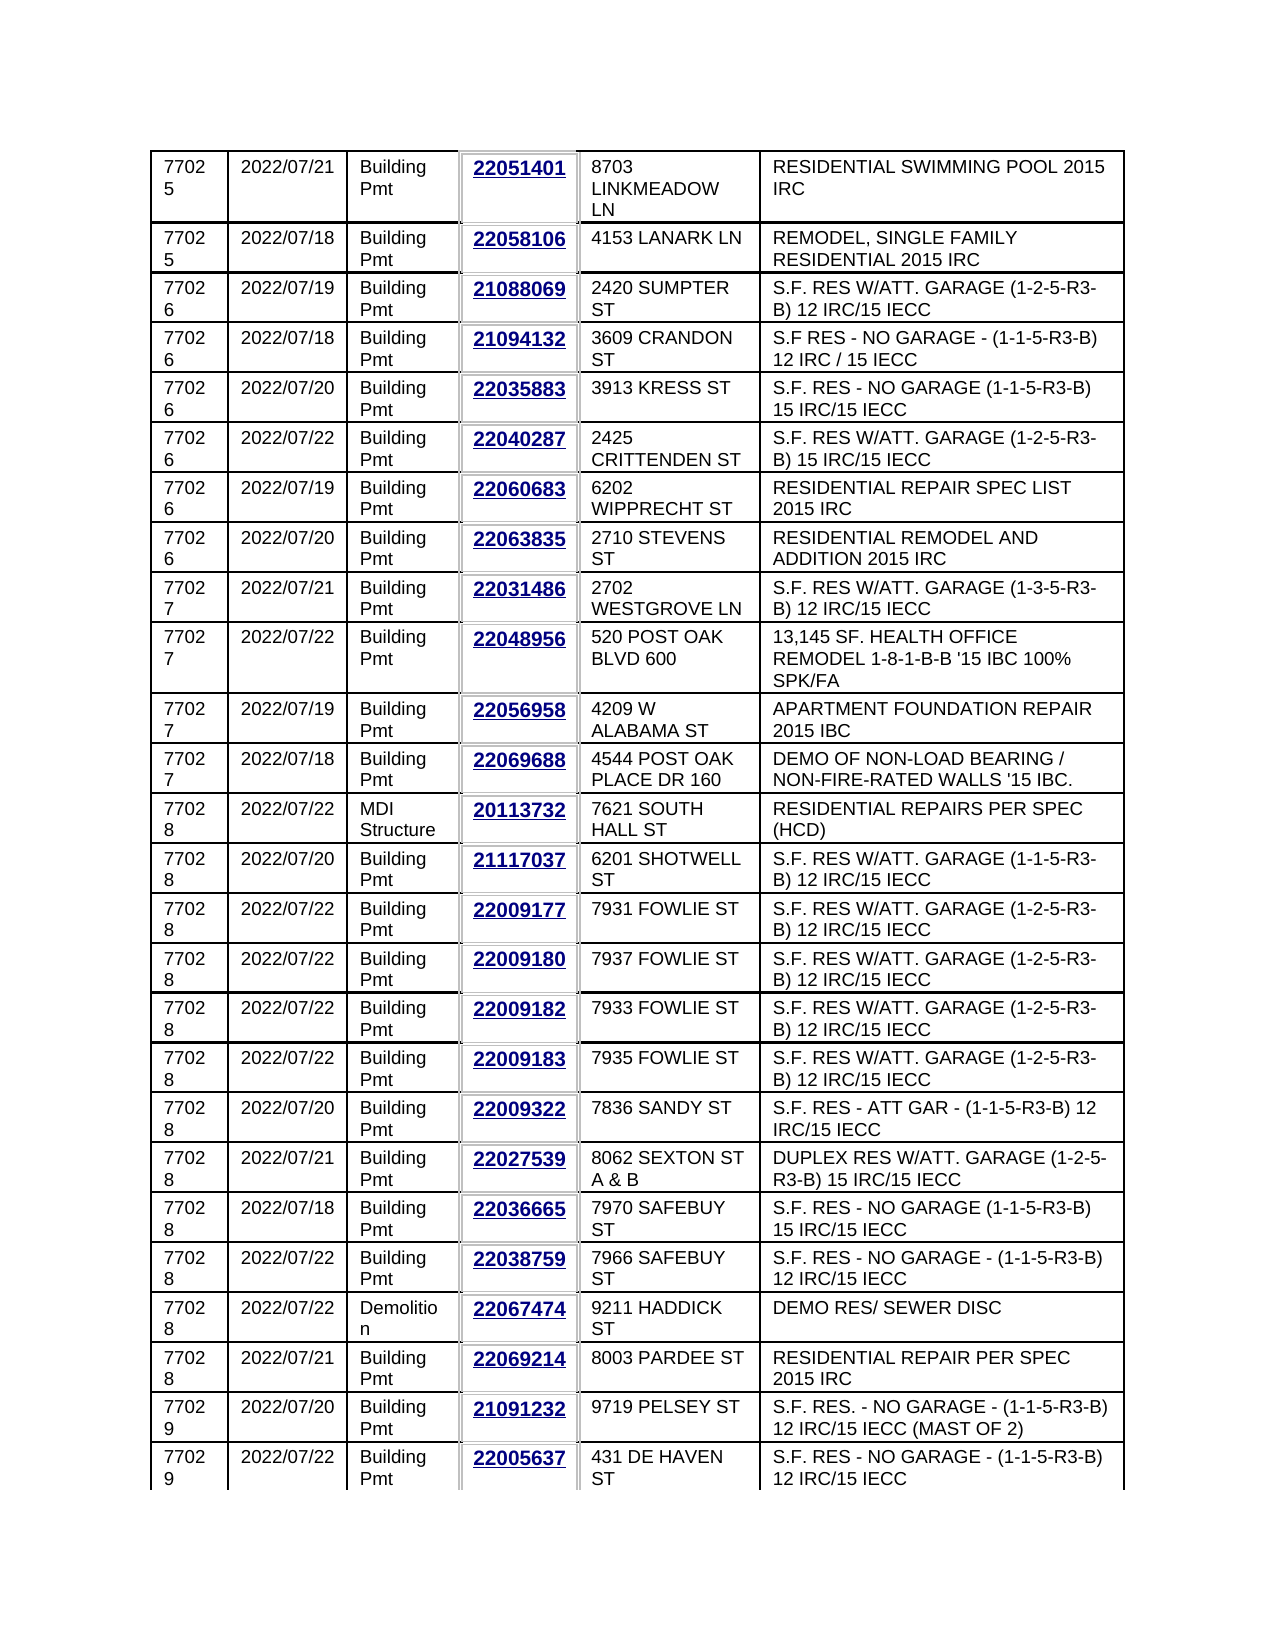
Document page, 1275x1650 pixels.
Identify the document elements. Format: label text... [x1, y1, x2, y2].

table_cell Building Pmt [348, 1243, 458, 1291]
table_cell 2022/07/21 [229, 1343, 346, 1391]
table_cell 21094132 [463, 326, 576, 371]
table_cell S.F. RES - NO GARAGE (1-1-5-R3-B) 15 IRC/15 IECC [761, 373, 1123, 421]
table_cell 22038759 [463, 1246, 576, 1291]
table_cell 77028 [152, 1343, 227, 1391]
table_cell Building Pmt [348, 274, 458, 321]
table_cell 77028 [152, 994, 227, 1041]
table_cell 22009322 [463, 1096, 576, 1141]
table_cell 4209 W ALABAMA ST [581, 694, 759, 742]
table_cell 2022/07/22 [229, 944, 346, 991]
table_cell 2022/07/22 [229, 1293, 346, 1341]
table_cell S.F. RES W/ATT. GARAGE (1-2-5-R3-B) 12 IRC/15 IECC [761, 894, 1123, 942]
table_cell 2022/07/19 [229, 694, 346, 742]
table_cell 77027 [152, 694, 227, 742]
table_cell 22063835 [463, 526, 576, 571]
table_cell 2022/07/20 [229, 523, 346, 571]
table_cell 22060683 [463, 476, 576, 521]
table_cell 77026 [152, 323, 227, 371]
table_cell 2022/07/21 [229, 1143, 346, 1191]
table_cell 20113732 [463, 797, 576, 842]
table_cell 8703 LINKMEADOW LN [581, 152, 759, 221]
table_cell 22056958 [463, 697, 576, 742]
table_cell 21091232 [463, 1395, 576, 1441]
table_cell Building Pmt [348, 1343, 458, 1391]
table_cell Building Pmt [348, 944, 458, 991]
table_cell 2022/07/20 [229, 1393, 346, 1441]
table_cell Building Pmt [348, 152, 458, 221]
table_cell 2022/07/20 [229, 373, 346, 421]
table_cell 22058106 [463, 226, 576, 271]
table_cell REMODEL, SINGLE FAMILY RESIDENTIAL 2015 IRC [761, 224, 1123, 271]
table_cell S.F. RES W/ATT. GARAGE (1-2-5-R3-B) 12 IRC/15 IECC [761, 274, 1123, 321]
table_cell 77027 [152, 573, 227, 621]
table_cell Building Pmt [348, 1443, 458, 1490]
table_cell 77027 [152, 744, 227, 792]
table_cell 77028 [152, 794, 227, 842]
table_cell 22036665 [463, 1196, 576, 1241]
table_cell 13,145 SF. HEALTH OFFICE REMODEL 1-8-1-B-B '15 IBC 100% SPK/FA [761, 623, 1123, 692]
table_cell 2022/07/19 [229, 473, 346, 521]
table_cell Building Pmt [348, 1143, 458, 1191]
table_cell Building Pmt [348, 894, 458, 942]
table_cell 22031486 [463, 576, 576, 621]
table_cell 77028 [152, 844, 227, 892]
table_cell Building Pmt [348, 1393, 458, 1441]
table_cell 2022/07/22 [229, 1044, 346, 1091]
table_cell DEMO RES/ SEWER DISC [761, 1293, 1123, 1341]
table_cell 77028 [152, 1243, 227, 1291]
table_cell 77025 [152, 152, 227, 221]
table_cell 8003 PARDEE ST [581, 1343, 759, 1391]
table_cell S.F. RES W/ATT. GARAGE (1-2-5-R3-B) 12 IRC/15 IECC [761, 994, 1123, 1041]
table_cell 2710 STEVENS ST [581, 523, 759, 571]
table_cell 22009177 [463, 896, 576, 942]
table_cell 8062 SEXTON ST A & B [581, 1143, 759, 1191]
table_cell S.F. RES W/ATT. GARAGE (1-2-5-R3-B) 12 IRC/15 IECC [761, 1044, 1123, 1091]
table_cell 2022/07/22 [229, 794, 346, 842]
table_cell Building Pmt [348, 423, 458, 471]
table_cell Building Pmt [348, 1044, 458, 1091]
table_cell 9719 PELSEY ST [581, 1393, 759, 1441]
table_cell Building Pmt [348, 573, 458, 621]
table_cell 77026 [152, 523, 227, 571]
table_cell 3609 CRANDON ST [581, 323, 759, 371]
table_cell 2702 WESTGROVE LN [581, 573, 759, 621]
table_cell 2022/07/22 [229, 623, 346, 692]
table_cell 7836 SANDY ST [581, 1093, 759, 1141]
table_cell 6202 WIPPRECHT ST [581, 473, 759, 521]
table_cell DUPLEX RES W/ATT. GARAGE (1-2-5-R3-B) 15 IRC/15 IECC [761, 1143, 1123, 1191]
table_cell 2022/07/22 [229, 423, 346, 471]
table_cell S.F. RES. - NO GARAGE - (1-1-5-R3-B) 12 IRC/15 IECC (MAST OF 2) [761, 1393, 1123, 1441]
table_cell 2022/07/18 [229, 323, 346, 371]
table_cell 9211 HADDICK ST [581, 1293, 759, 1341]
table_cell 2022/07/21 [229, 573, 346, 621]
table_cell S.F. RES W/ATT. GARAGE (1-2-5-R3-B) 15 IRC/15 IECC [761, 423, 1123, 471]
table_cell 7966 SAFEBUY ST [581, 1243, 759, 1291]
table_cell 2022/07/18 [229, 744, 346, 792]
table_cell 77028 [152, 1293, 227, 1341]
table_cell MDI Structure [348, 794, 458, 842]
table_cell Building Pmt [348, 473, 458, 521]
table_cell 2420 SUMPTER ST [581, 274, 759, 321]
table_cell 22069214 [463, 1346, 576, 1391]
table_cell 22005637 [463, 1445, 576, 1490]
table_cell 2022/07/22 [229, 1243, 346, 1291]
table_cell 7931 FOWLIE ST [581, 894, 759, 942]
table_cell 7621 SOUTH HALL ST [581, 794, 759, 842]
table_cell 77026 [152, 274, 227, 321]
table_cell 2022/07/20 [229, 844, 346, 892]
table_cell 22069688 [463, 747, 576, 792]
table_cell 2022/07/19 [229, 274, 346, 321]
table_cell RESIDENTIAL REMODEL AND ADDITION 2015 IRC [761, 523, 1123, 571]
table_cell 22048956 [463, 625, 576, 692]
table_cell 77028 [152, 1044, 227, 1091]
table_cell Building Pmt [348, 373, 458, 421]
table_cell 77026 [152, 473, 227, 521]
table_cell 431 DE HAVEN ST [581, 1443, 759, 1490]
table_cell 6201 SHOTWELL ST [581, 844, 759, 892]
table_cell 77028 [152, 1143, 227, 1191]
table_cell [761, 1443, 1123, 1490]
table_cell 22009183 [463, 1046, 576, 1091]
table_cell Building Pmt [348, 224, 458, 271]
table_cell Building Pmt [348, 1093, 458, 1141]
table_cell 22009182 [463, 996, 576, 1041]
table_cell 77029 [152, 1443, 227, 1490]
table_cell 2022/07/18 [229, 224, 346, 271]
table_cell 22040287 [463, 426, 576, 471]
table_cell S.F. RES W/ATT. GARAGE (1-3-5-R3-B) 12 IRC/15 IECC [761, 573, 1123, 621]
table_cell RESIDENTIAL REPAIR SPEC LIST 2015 IRC [761, 473, 1123, 521]
table_cell 77028 [152, 894, 227, 942]
table_cell 22035883 [463, 376, 576, 421]
table_cell Building Pmt [348, 323, 458, 371]
table_cell 22009180 [463, 946, 576, 991]
table_cell 21117037 [463, 847, 576, 892]
table_cell Building Pmt [348, 1193, 458, 1241]
table_cell 520 POST OAK BLVD 600 [581, 623, 759, 692]
table_cell 2022/07/21 [229, 152, 346, 221]
table_cell 77029 [152, 1393, 227, 1441]
table_cell Demolition [348, 1293, 458, 1341]
table_cell 2022/07/22 [229, 994, 346, 1041]
table_cell S.F. RES - NO GARAGE (1-1-5-R3-B) 15 IRC/15 IECC [761, 1193, 1123, 1241]
table_cell 21088069 [463, 276, 576, 321]
table_cell S.F. RES - ATT GAR - (1-1-5-R3-B) 12 IRC/15 IECC [761, 1093, 1123, 1141]
table_cell 7937 FOWLIE ST [581, 944, 759, 991]
table_cell RESIDENTIAL SWIMMING POOL 2015 IRC [761, 152, 1123, 221]
table_cell 7933 FOWLIE ST [581, 994, 759, 1041]
table_cell APARTMENT FOUNDATION REPAIR 2015 IBC [761, 694, 1123, 742]
table_cell Building Pmt [348, 994, 458, 1041]
table_cell DEMO OF NON-LOAD BEARING / NON-FIRE-RATED WALLS '15 IBC. [761, 744, 1123, 792]
table_cell RESIDENTIAL REPAIR PER SPEC 2015 IRC [761, 1343, 1123, 1391]
table_cell 77028 [152, 1193, 227, 1241]
table_cell 4153 LANARK LN [581, 224, 759, 271]
table_cell 22051401 [463, 155, 576, 221]
table_cell S.F. RES W/ATT. GARAGE (1-2-5-R3-B) 12 IRC/15 IECC [761, 944, 1123, 991]
table_cell 77028 [152, 1093, 227, 1141]
table_cell Building Pmt [348, 623, 458, 692]
table_cell 77025 [152, 224, 227, 271]
table_cell 3913 KRESS ST [581, 373, 759, 421]
table_cell 4544 POST OAK PLACE DR 160 [581, 744, 759, 792]
table_cell 2022/07/18 [229, 1193, 346, 1241]
table_cell S.F RES - NO GARAGE - (1-1-5-R3-B) 12 IRC / 15 IECC [761, 323, 1123, 371]
table_cell 2022/07/20 [229, 1093, 346, 1141]
table_cell Building Pmt [348, 744, 458, 792]
table_cell 77027 [152, 623, 227, 692]
table_cell 77026 [152, 373, 227, 421]
table_cell Building Pmt [348, 844, 458, 892]
table_cell 22027539 [463, 1146, 576, 1191]
table_cell 2022/07/22 [229, 894, 346, 942]
table_cell 22067474 [463, 1296, 576, 1341]
table_cell 77026 [152, 423, 227, 471]
table_cell 7970 SAFEBUY ST [581, 1193, 759, 1241]
table_cell 2425 CRITTENDEN ST [581, 423, 759, 471]
table_cell 2022/07/22 [229, 1443, 346, 1490]
table_cell RESIDENTIAL REPAIRS PER SPEC (HCD) [761, 794, 1123, 842]
table_cell Building Pmt [348, 523, 458, 571]
table_cell 77028 [152, 944, 227, 991]
table_cell 7935 FOWLIE ST [581, 1044, 759, 1091]
table_cell S.F. RES - NO GARAGE - (1-1-5-R3-B) 12 IRC/15 IECC [761, 1243, 1123, 1291]
table_cell Building Pmt [348, 694, 458, 742]
table_cell S.F. RES W/ATT. GARAGE (1-1-5-R3-B) 12 IRC/15 IECC [761, 844, 1123, 892]
